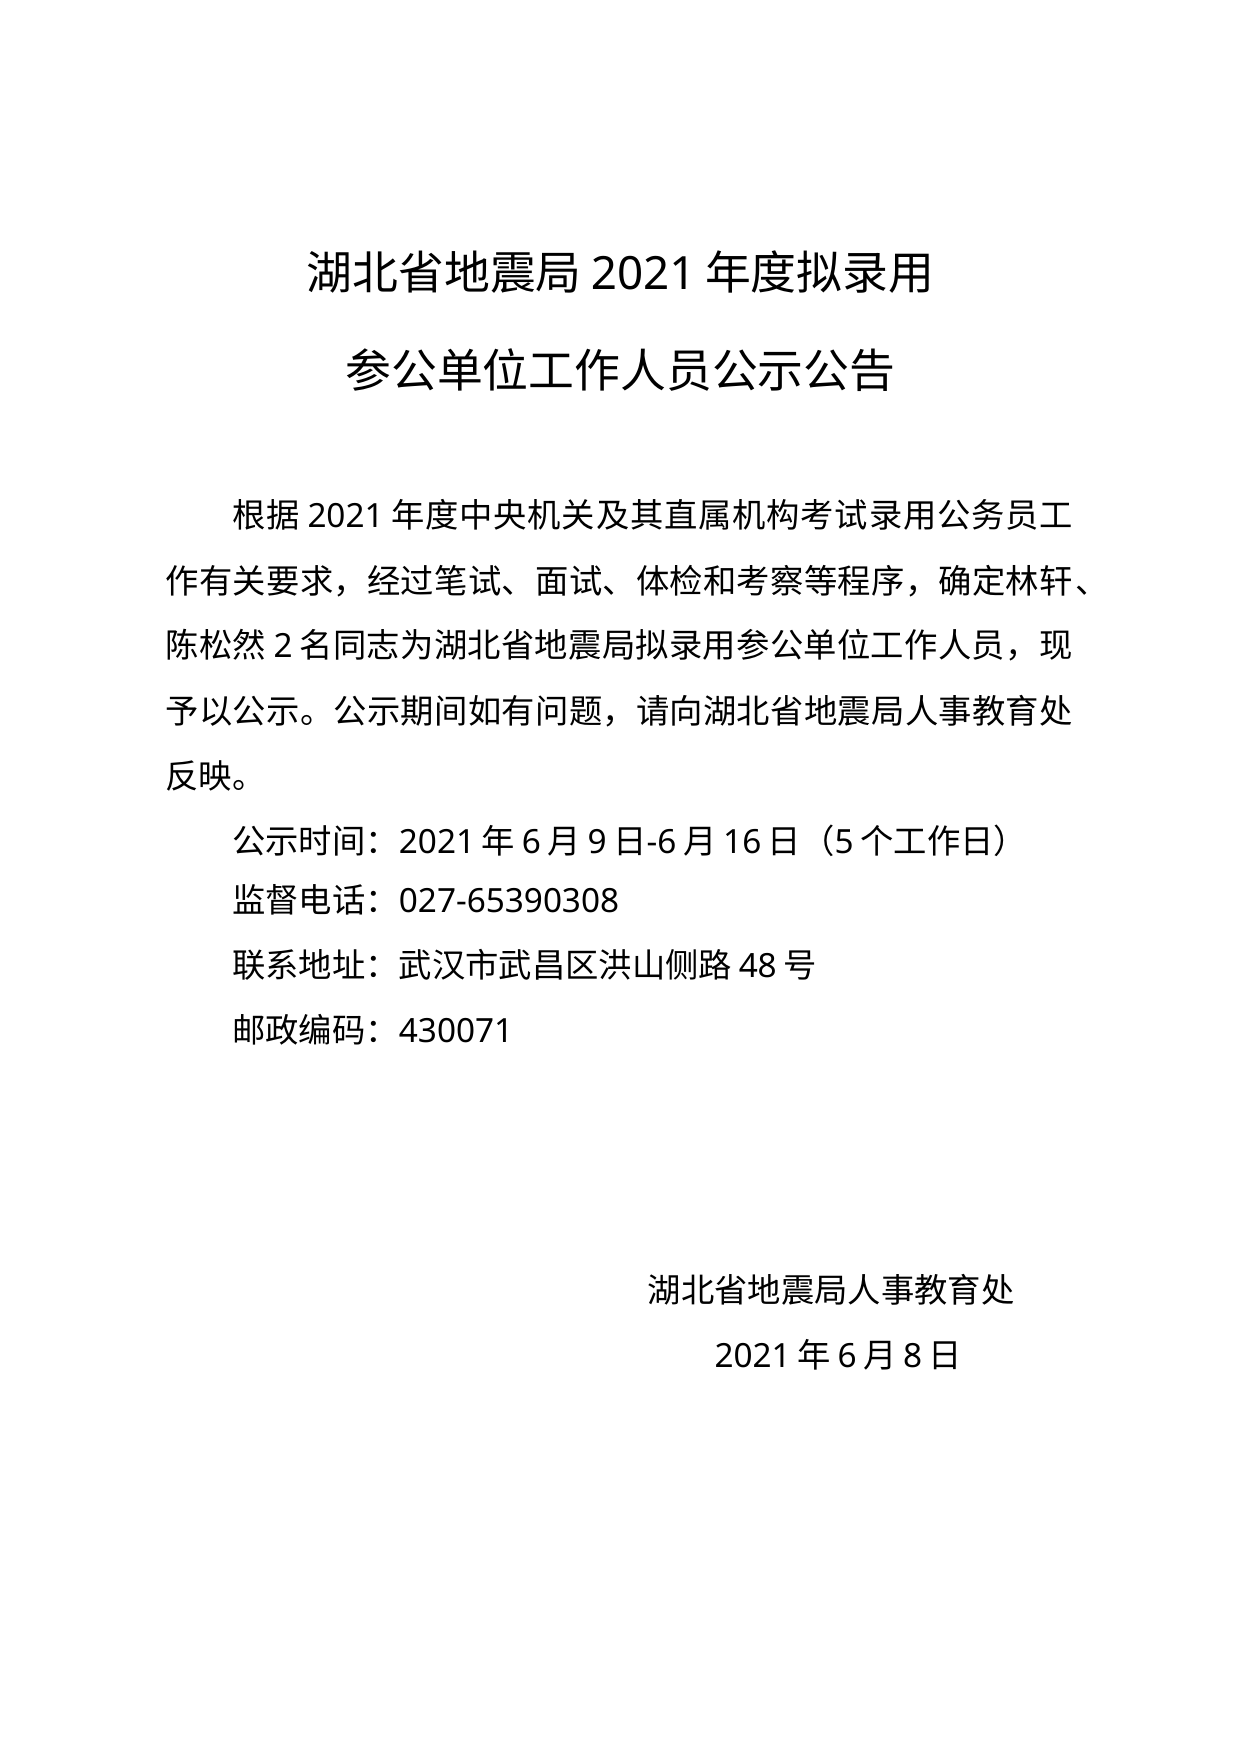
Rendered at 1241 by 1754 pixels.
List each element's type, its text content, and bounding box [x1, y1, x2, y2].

text 邮政编码：430071 [165, 995, 1075, 1060]
text 监督电话：027-65390308 [165, 865, 1075, 930]
text 2021年6月8日 [631, 1320, 1081, 1385]
text 湖北省地震局2021年度拟录用 [165, 221, 1075, 318]
text 公示时间：2021年6月9日-6月16日（5个工作日） [165, 806, 1075, 865]
text 湖北省地震局人事教育处 [631, 1255, 1081, 1320]
text 根据2021年度中央机关及其直属机构考试录用公务员工作有关要求，经过笔试、面试、体检和考察等程序，确定林轩、陈松然2名同志为湖北省地震局拟录用参公单位工作人员，现予以公示。公示期间如有问题，请向湖北省地震局人事教育处反映。 [165, 481, 1075, 806]
text 联系地址：武汉市武昌区洪山侧路48号 [232, 930, 1075, 995]
text 参公单位工作人员公示公告 [165, 318, 1075, 416]
